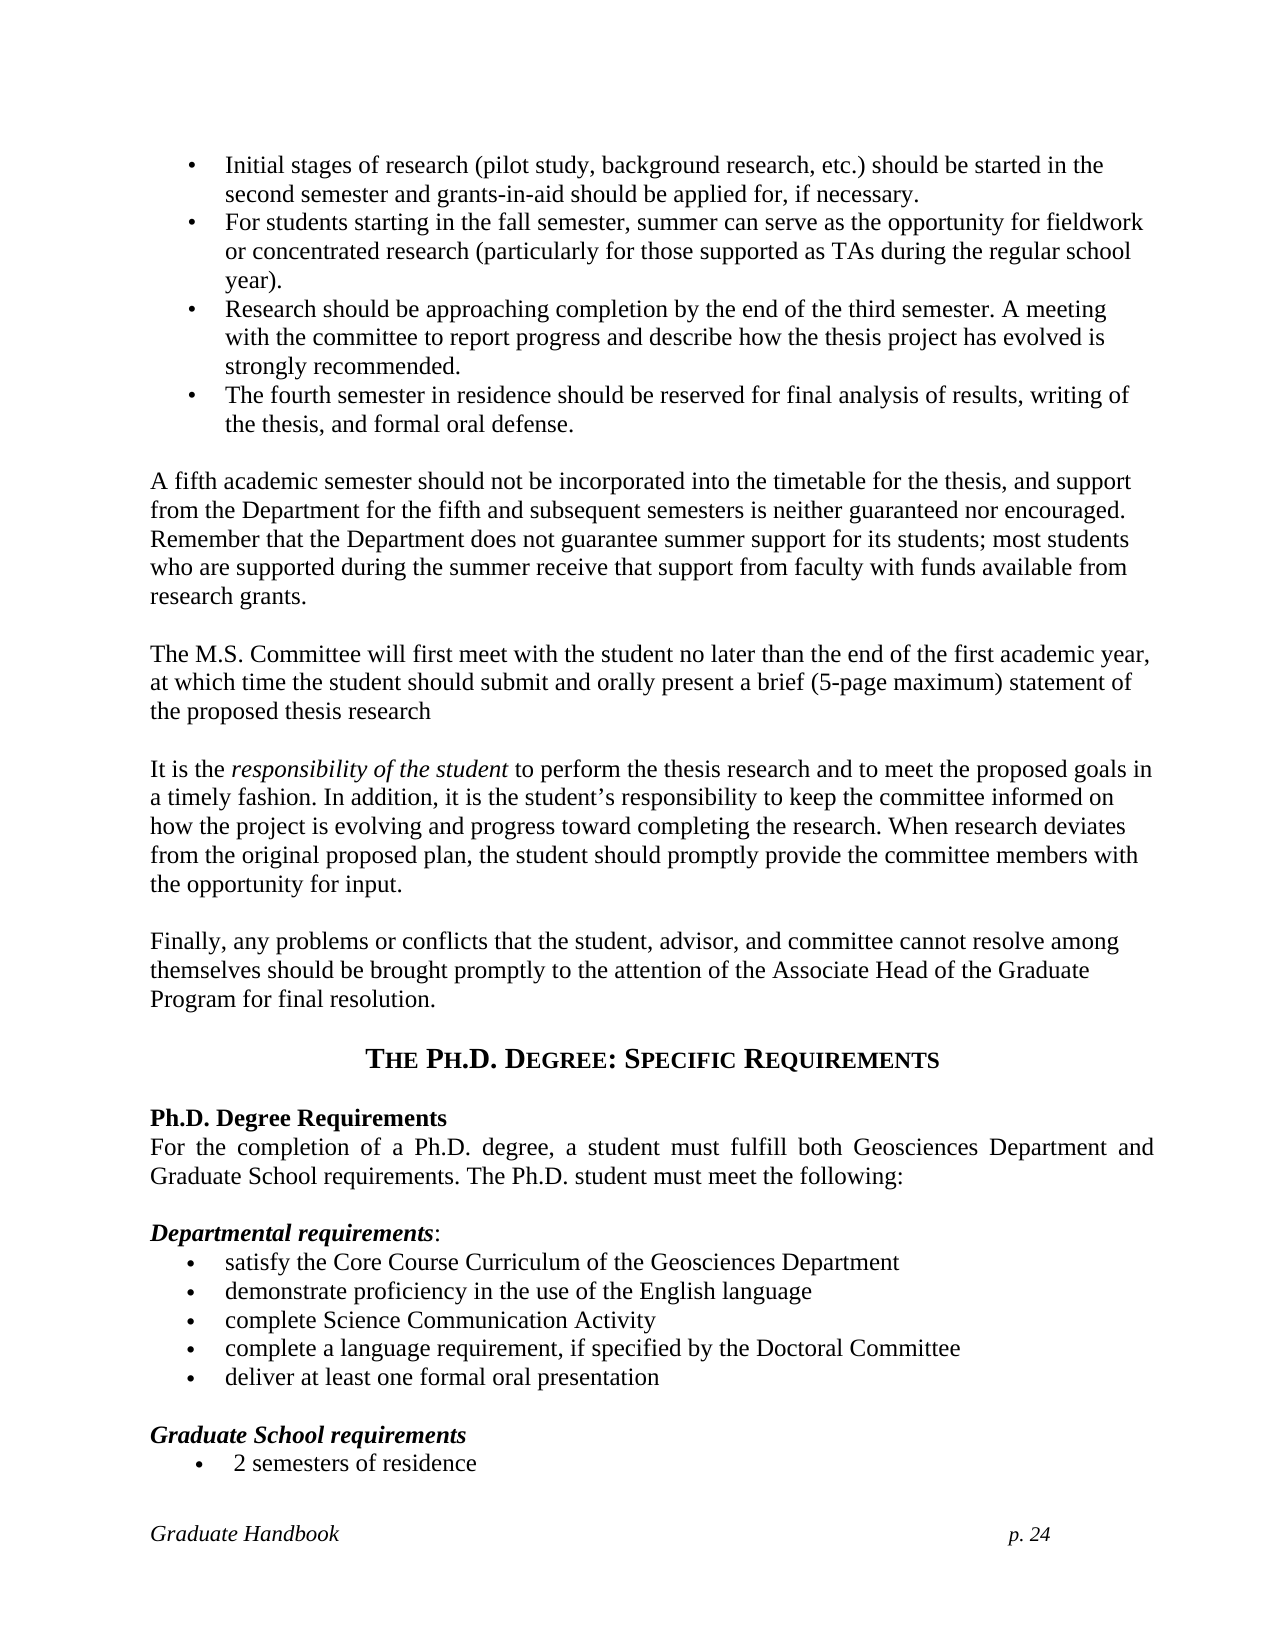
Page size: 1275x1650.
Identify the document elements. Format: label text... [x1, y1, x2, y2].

text Departmental requirements: [150, 1218, 1155, 1247]
text A fifth academic semester should not be incorporated into the timetable for the thesis, and support from the Department for the fifth and subsequent semesters is neither guaranteed nor encouraged. Remember that the Department does not guarantee summer support for its students; most students who are supported during the summer receive that support from faculty with funds available from research grants. [150, 466, 1155, 610]
text Ph.D. Degree Requirements [150, 1103, 1155, 1132]
text The M.S. Committee will first meet with the student no later than the end of the first academic year, at which time the student should submit and orally present a brief (5-page maximum) statement of the proposed thesis research [150, 639, 1155, 725]
text For the completion of a Ph.D. degree, a student must fulfill both Geosciences Department and Graduate School requirements. The Ph.D. student must meet the following: [150, 1132, 1155, 1190]
list satisfy the Core Course Curriculum of the Geosciences Department [187, 1247, 1155, 1276]
text It is the responsibility of the student to perform the thesis research and to meet the proposed goals in a timely fashion. In addition, it is the student’s responsibility to keep the committee informed on how the project is evolving and progress toward completing the research. When research deviates from the original proposed plan, the student should promptly provide the committee members with the opportunity for input. [150, 754, 1155, 897]
text Graduate School requirements [150, 1420, 1155, 1448]
text The Ph.D. Degree: Specific Requirements [150, 1041, 1155, 1075]
list demonstrate proficiency in the use of the English language [187, 1276, 1155, 1305]
text Finally, any problems or conflicts that the student, advisor, and committee cannot resolve among themselves should be brought promptly to the attention of the Associate Head of the Graduate Program for final resolution. [150, 926, 1155, 1012]
text • For students starting in the fall semester, summer can serve as the opportunity for fieldwork or concentrated research (particularly for those supported as TAs during the regular school year). [187, 207, 1155, 294]
list deliver at least one formal oral presentation [187, 1362, 1155, 1391]
text • Initial stages of research (pilot study, background research, etc.) should be started in the second semester and grants-in-aid should be applied for, if necessary. [187, 150, 1155, 207]
list complete a language requirement, if specified by the Doctoral Committee [187, 1333, 1155, 1362]
list complete Science Communication Activity [187, 1305, 1155, 1333]
text • The fourth semester in residence should be reserved for final analysis of results, writing of the thesis, and formal oral defense. [187, 380, 1155, 437]
list 2 semesters of residence [196, 1448, 1155, 1477]
text • Research should be approaching completion by the end of the third semester. A meeting with the committee to report progress and describe how the thesis project has evolved is strongly recommended. [187, 294, 1155, 380]
